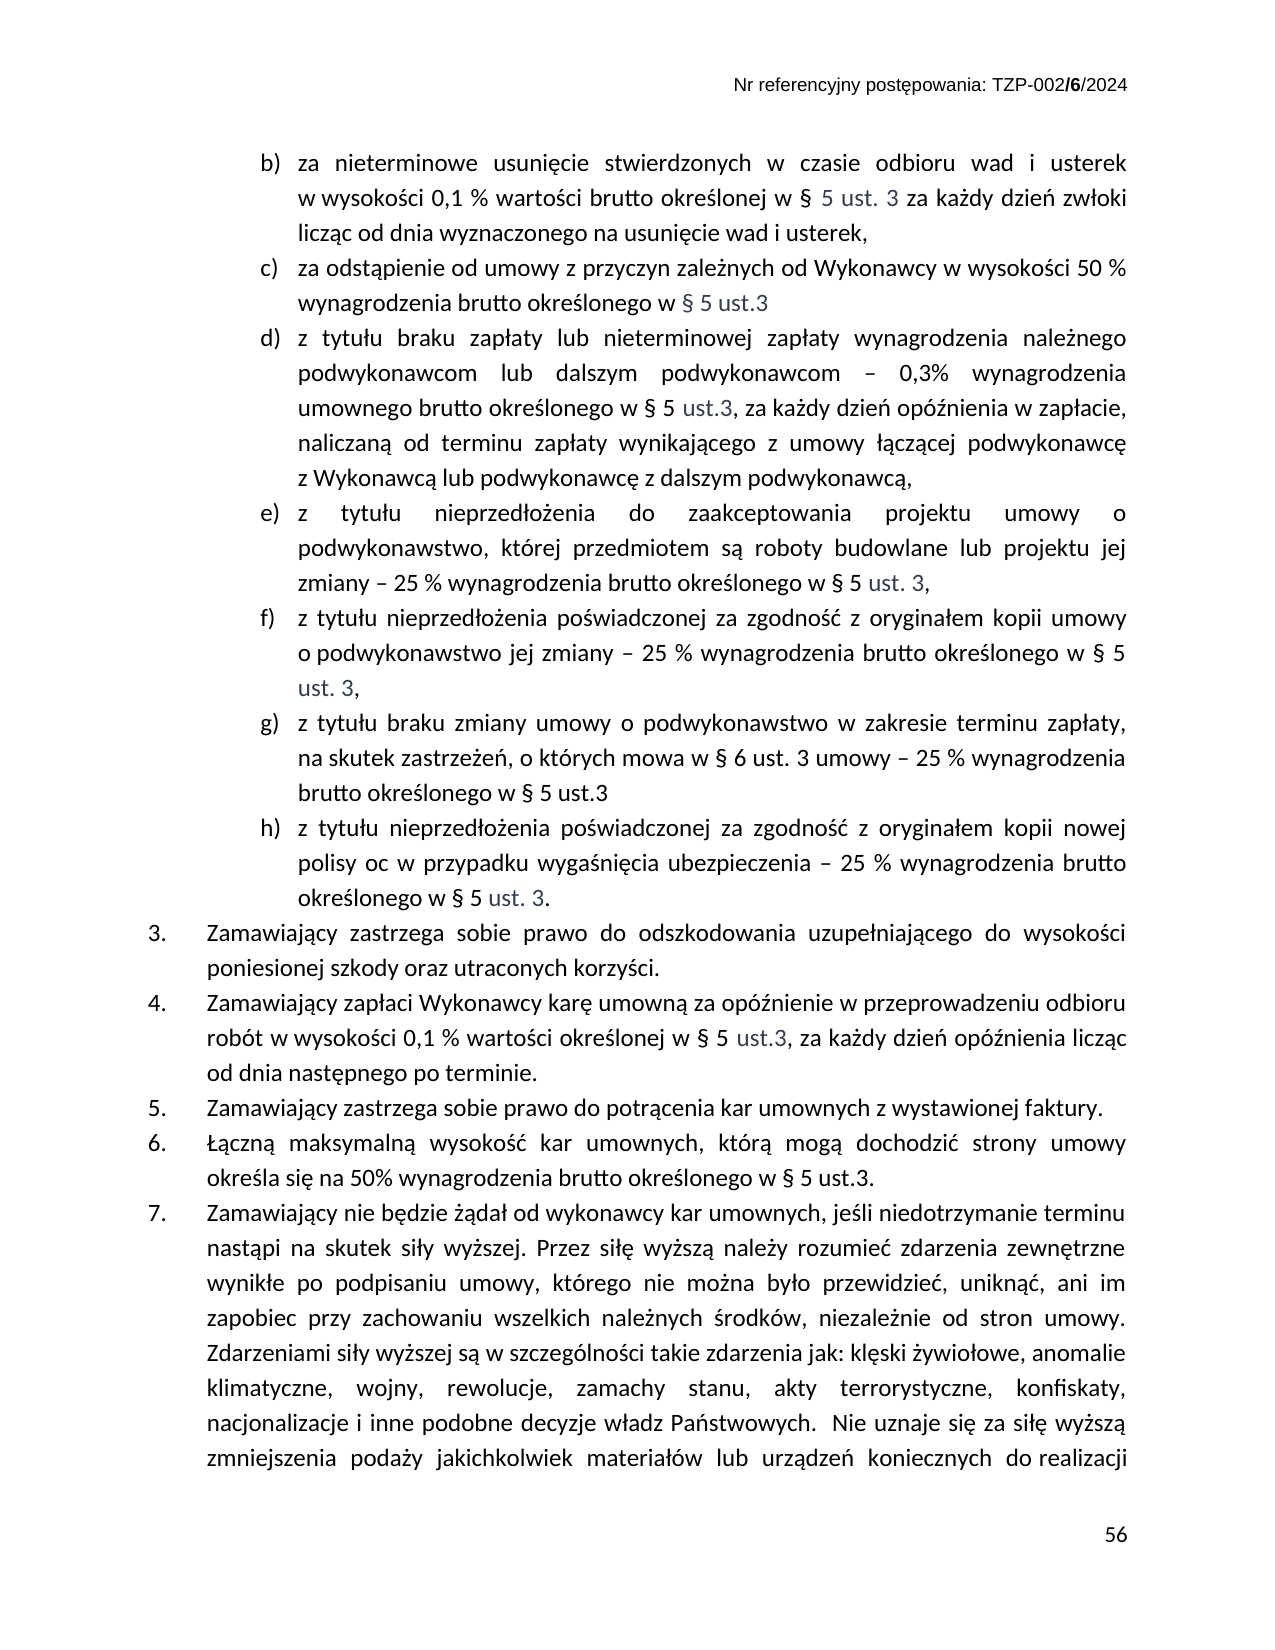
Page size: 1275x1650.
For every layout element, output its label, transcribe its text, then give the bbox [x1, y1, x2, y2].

list Zamawiający zastrzega sobie prawo do odszkodowania uzupełniającego do wysokości poniesionej szkody oraz utraconych korzyści. [148, 918, 1127, 983]
list za odstąpienie od umowy z przyczyn zależnych od Wykonawcy w wysokości 50 % wynagrodzenia brutto określonego w § 5 ust.3 [260, 253, 1127, 318]
list z tytułu nieprzedłożenia poświadczonej za zgodność z oryginałem kopii nowej polisy oc w przypadku wygaśnięcia ubezpieczenia – 25 % wynagrodzenia brutto określonego w § 5 ust. 3. [260, 813, 1127, 913]
list Zamawiający zastrzega sobie prawo do potrącenia kar umownych z wystawionej faktury. [148, 1093, 1127, 1123]
list Łączną maksymalną wysokość kar umownych, którą mogą dochodzić strony umowy określa się na 50% wynagrodzenia brutto określonego w § 5 ust.3. [148, 1128, 1127, 1193]
list z tytułu braku zapłaty lub nieterminowej zapłaty wynagrodzenia należnego podwykonawcom lub dalszym podwykonawcom – 0,3% wynagrodzenia umownego brutto określonego w § 5 ust.3, za każdy dzień opóźnienia w zapłacie, naliczaną od terminu zapłaty wynikającego z umowy łączącej podwykonawcę z Wykonawcą lub podwykonawcę z dalszym podwykonawcą, [260, 323, 1127, 493]
list z tytułu braku zmiany umowy o podwykonawstwo w zakresie terminu zapłaty, na skutek zastrzeżeń, o których mowa w § 6 ust. 3 umowy – 25 % wynagrodzenia brutto określonego w § 5 ust.3 [260, 708, 1127, 808]
list z tytułu nieprzedłożenia do zaakceptowania projektu umowy o podwykonawstwo, której przedmiotem są roboty budowlane lub projektu jej zmiany – 25 % wynagrodzenia brutto określonego w § 5 ust. 3, [260, 498, 1127, 598]
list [148, 1198, 1127, 1473]
list z tytułu nieprzedłożenia poświadczonej za zgodność z oryginałem kopii umowy o podwykonawstwo jej zmiany – 25 % wynagrodzenia brutto określonego w § 5 ust. 3, [260, 603, 1127, 703]
list Zamawiający zapłaci Wykonawcy karę umowną za opóźnienie w przeprowadzeniu odbioru robót w wysokości 0,1 % wartości określonej w § 5 ust.3, za każdy dzień opóźnienia licząc od dnia następnego po terminie. [148, 988, 1127, 1088]
list za nieterminowe usunięcie stwierdzonych w czasie odbioru wad i usterek w wysokości 0,1 % wartości brutto określonej w § 5 ust. 3 za każdy dzień zwłoki licząc od dnia wyznaczonego na usunięcie wad i usterek, [260, 148, 1127, 248]
